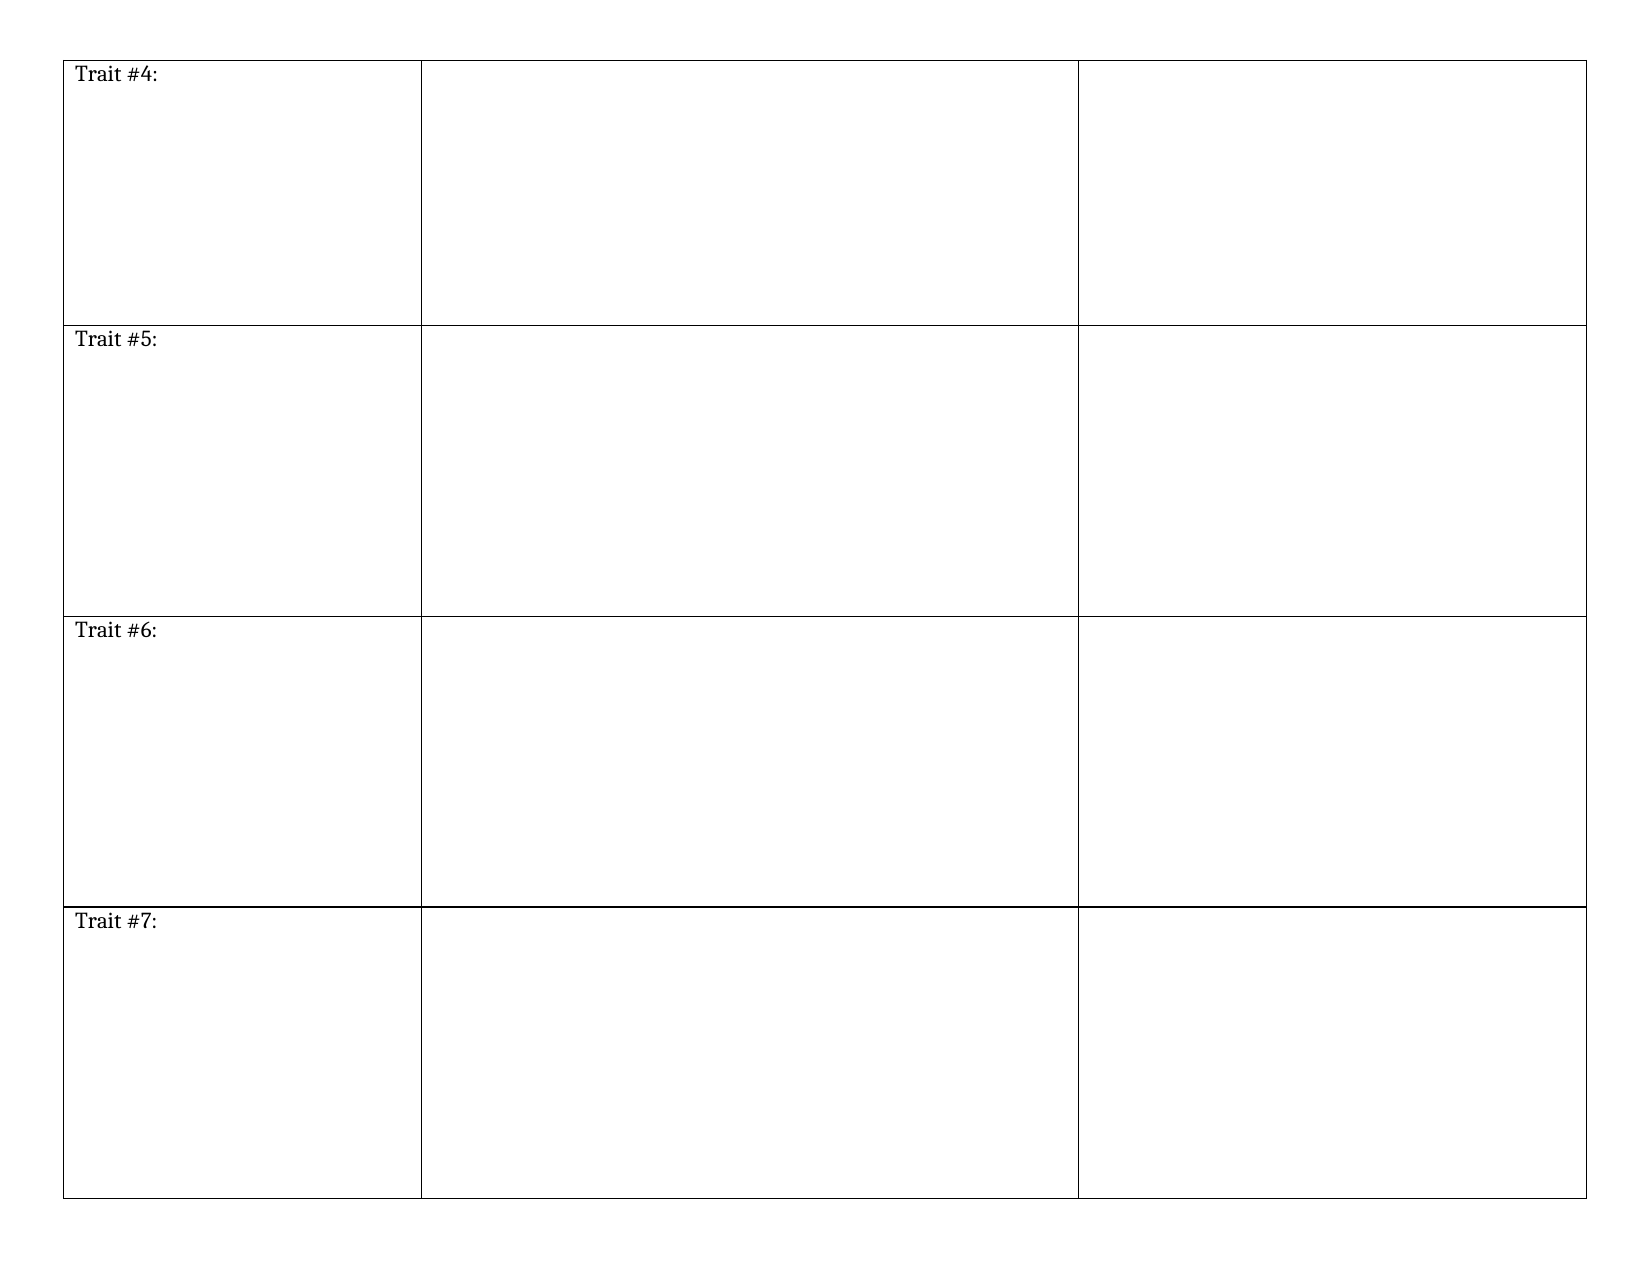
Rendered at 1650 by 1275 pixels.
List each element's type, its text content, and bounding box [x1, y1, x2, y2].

table_cell [422, 908, 1078, 1197]
table_cell Trait #5: [64, 326, 421, 616]
table_cell Trait #7: [64, 908, 421, 1197]
table_header [422, 61, 1078, 324]
table_cell [1079, 326, 1586, 616]
table_header Trait #4: [64, 61, 421, 324]
table_cell [1079, 908, 1586, 1197]
table_cell [1079, 617, 1586, 906]
table_cell Trait #6: [64, 617, 421, 906]
table_header [1079, 61, 1586, 324]
table_cell [422, 326, 1078, 616]
table_cell [422, 617, 1078, 906]
